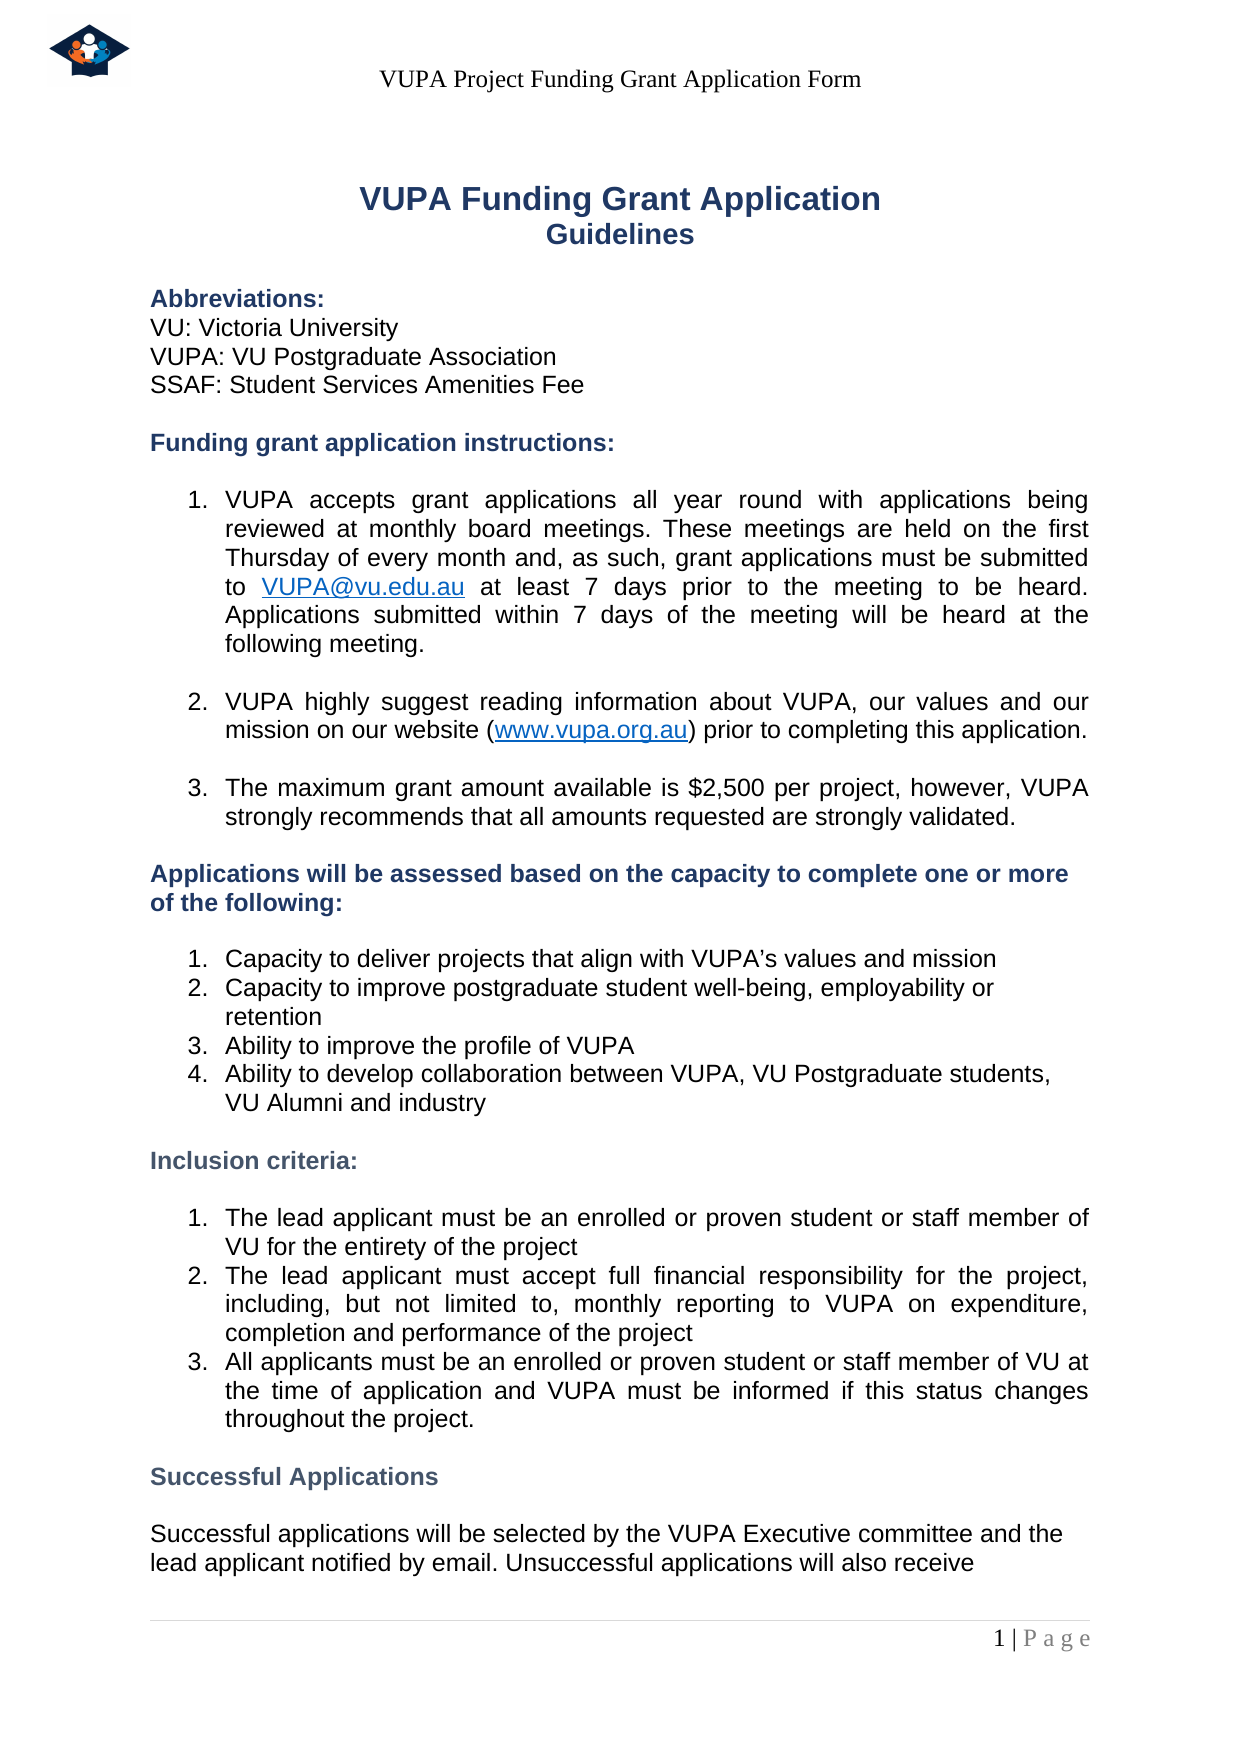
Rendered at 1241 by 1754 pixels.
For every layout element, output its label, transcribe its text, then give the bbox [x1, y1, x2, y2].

list VUPA highly suggest reading information about VUPA, our values and our mission on our website (www.vupa.org.au) prior to completing this application. [187, 687, 1090, 744]
list VUPA accepts grant applications all year round with applications being reviewed at monthly board meetings. These meetings are held on the first Thursday of every month and, as such, grant applications must be submitted to VUPA@vu.edu.au at least 7 days prior to the meeting to be heard. Applications submitted within 7 days of the meeting will be heard at the following meeting. [187, 486, 1090, 658]
text Successful Applications [150, 1462, 1090, 1491]
text Inclusion criteria: [150, 1146, 1090, 1174]
text SSAF: Student Services Amenities Fee [150, 371, 1090, 399]
list Capacity to deliver projects that align with VUPA’s values and mission [187, 944, 1090, 973]
text Abbreviations: [150, 284, 1090, 313]
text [150, 1519, 1090, 1577]
text Guidelines [150, 217, 1090, 251]
picture [46, 14, 132, 87]
list Ability to develop collaboration between VUPA, VU Postgraduate students, VU Alumni and industry [187, 1059, 1090, 1117]
text VU: Victoria University [150, 313, 1090, 342]
text VUPA: VU Postgraduate Association [150, 342, 1090, 371]
text Funding grant application instructions: [150, 428, 1090, 457]
list Ability to improve the profile of VUPA [187, 1031, 1090, 1059]
list The maximum grant amount available is $2,500 per project, however, VUPA strongly recommends that all amounts requested are strongly validated. [187, 773, 1090, 831]
list The lead applicant must be an enrolled or proven student or staff member of VU for the entirety of the project [187, 1203, 1090, 1261]
list Capacity to improve postgraduate student well-being, employability or retention [187, 973, 1090, 1031]
list All applicants must be an enrolled or proven student or staff member of VU at the time of application and VUPA must be informed if this status changes throughout the project. [187, 1347, 1090, 1433]
text VUPA Funding Grant Application [150, 179, 1090, 217]
list The lead applicant must accept full financial responsibility for the project, including, but not limited to, monthly reporting to VUPA on expenditure, completion and performance of the project [187, 1261, 1090, 1347]
text Applications will be assessed based on the capacity to complete one or more of the following: [150, 859, 1090, 917]
